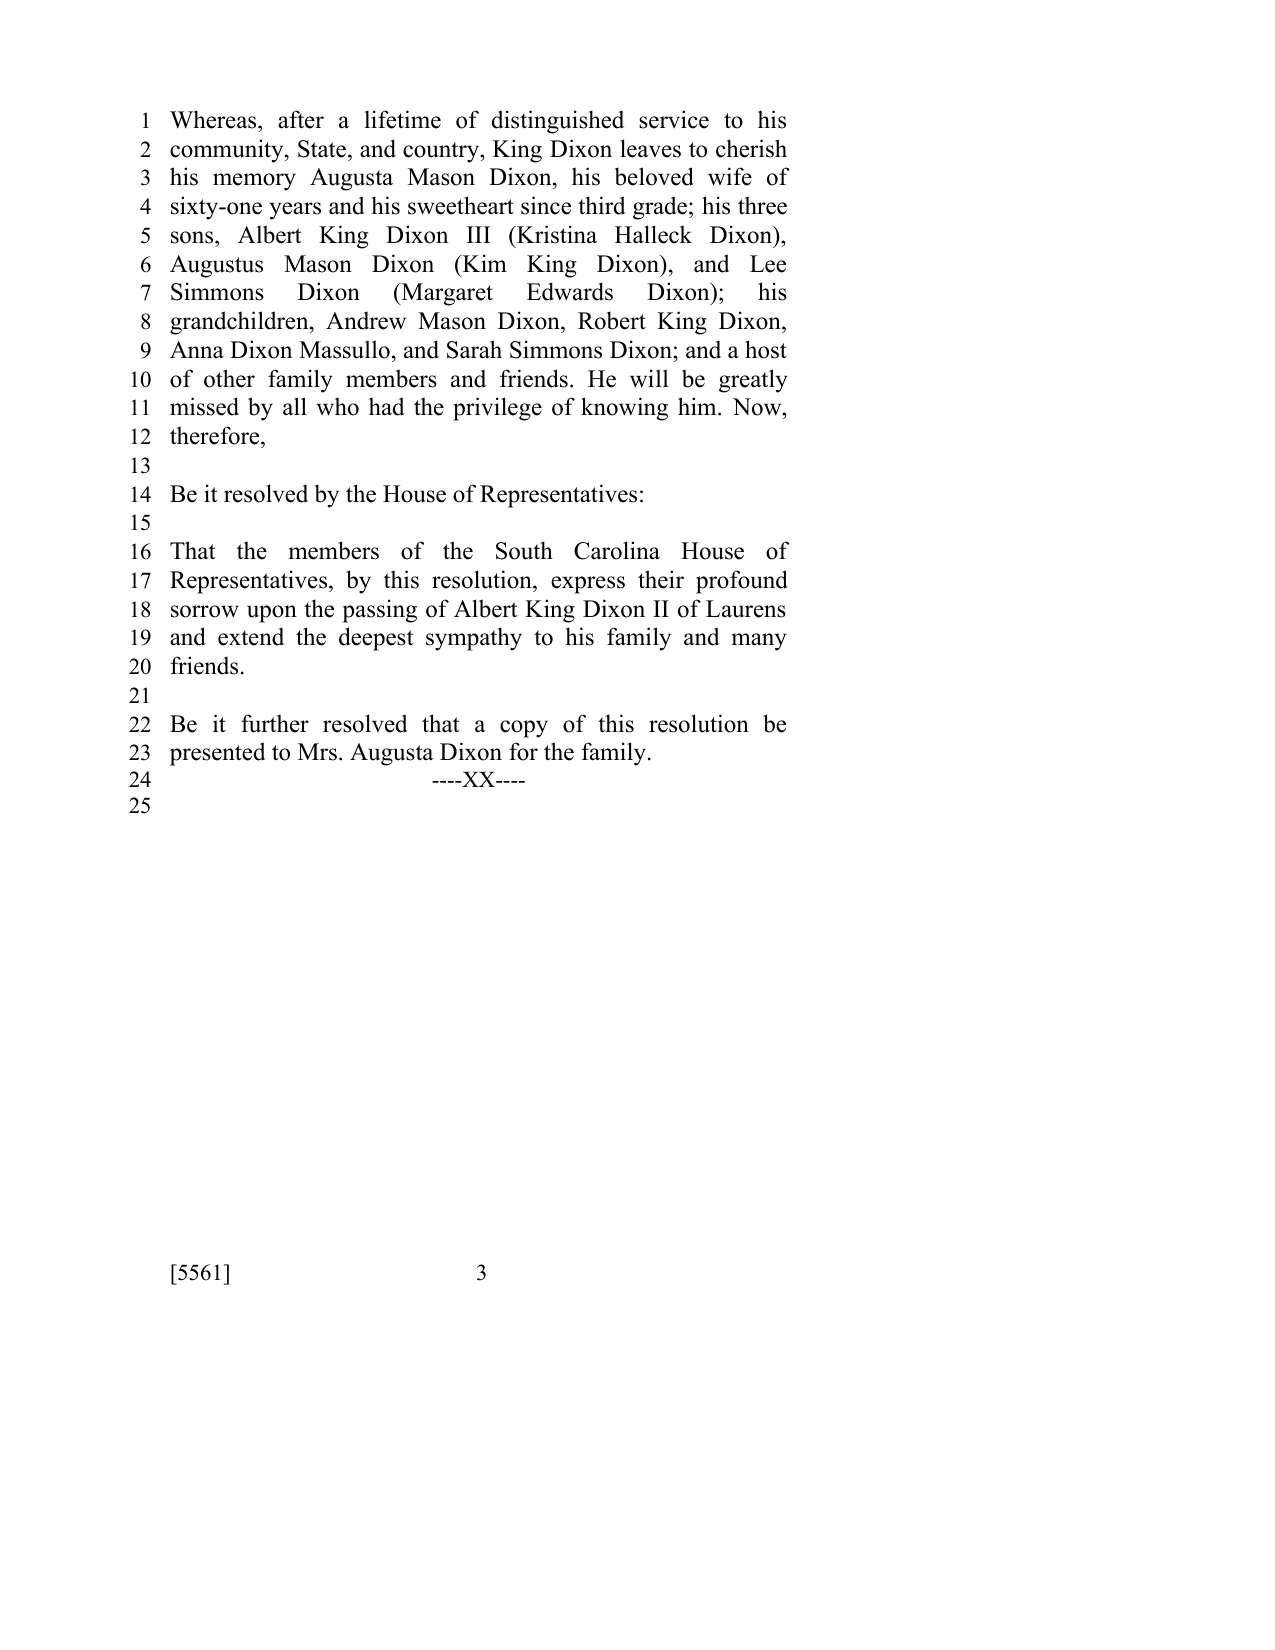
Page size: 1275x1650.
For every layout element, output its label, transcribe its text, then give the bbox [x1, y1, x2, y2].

text ----XX---- [169, 766, 787, 793]
text Be it further resolved that a copy of this resolution be presented to Mrs. Augusta Dixon for the family. [169, 709, 787, 766]
text Whereas, after a lifetime of distinguished service to his community, State, and country, King Dixon leaves to cherish his memory Augusta Mason Dixon, his beloved wife of sixty-one years and his sweetheart since third grade; his three sons, Albert King Dixon III (Kristina Halleck Dixon), Augustus Mason Dixon (Kim King Dixon), and Lee Simmons Dixon (Margaret Edwards Dixon); his grandchildren, Andrew Mason Dixon, Robert King Dixon, Anna Dixon Massullo, and Sarah Simmons Dixon; and a host of other family members and friends. He will be greatly missed by all who had the privilege of knowing him. Now, therefore, [169, 358, 787, 450]
text Whereas, after a lifetime of distinguished service to his community, State, and country, King Dixon leaves to cherish his memory Augusta Mason Dixon, his beloved wife of sixty-one years and his sweetheart since third grade; his three sons, Albert King Dixon III (Kristina Halleck Dixon), Augustus Mason Dixon (Kim King Dixon), and Lee Simmons Dixon (Margaret Edwards Dixon); his grandchildren, Andrew Mason Dixon, Robert King Dixon, Anna Dixon Massullo, and Sarah Simmons Dixon; and a host of other family members and friends. He will be greatly missed by all who had the privilege of knowing him. Now, therefore, [169, 105, 787, 271]
text Be it resolved by the House of Representatives: [169, 479, 787, 507]
text That the members of the South Carolina House of Representatives, by this resolution, express their profound sorrow upon the passing of Albert King Dixon II of Laurens and extend the deepest sympathy to his family and many friends. [169, 536, 787, 680]
